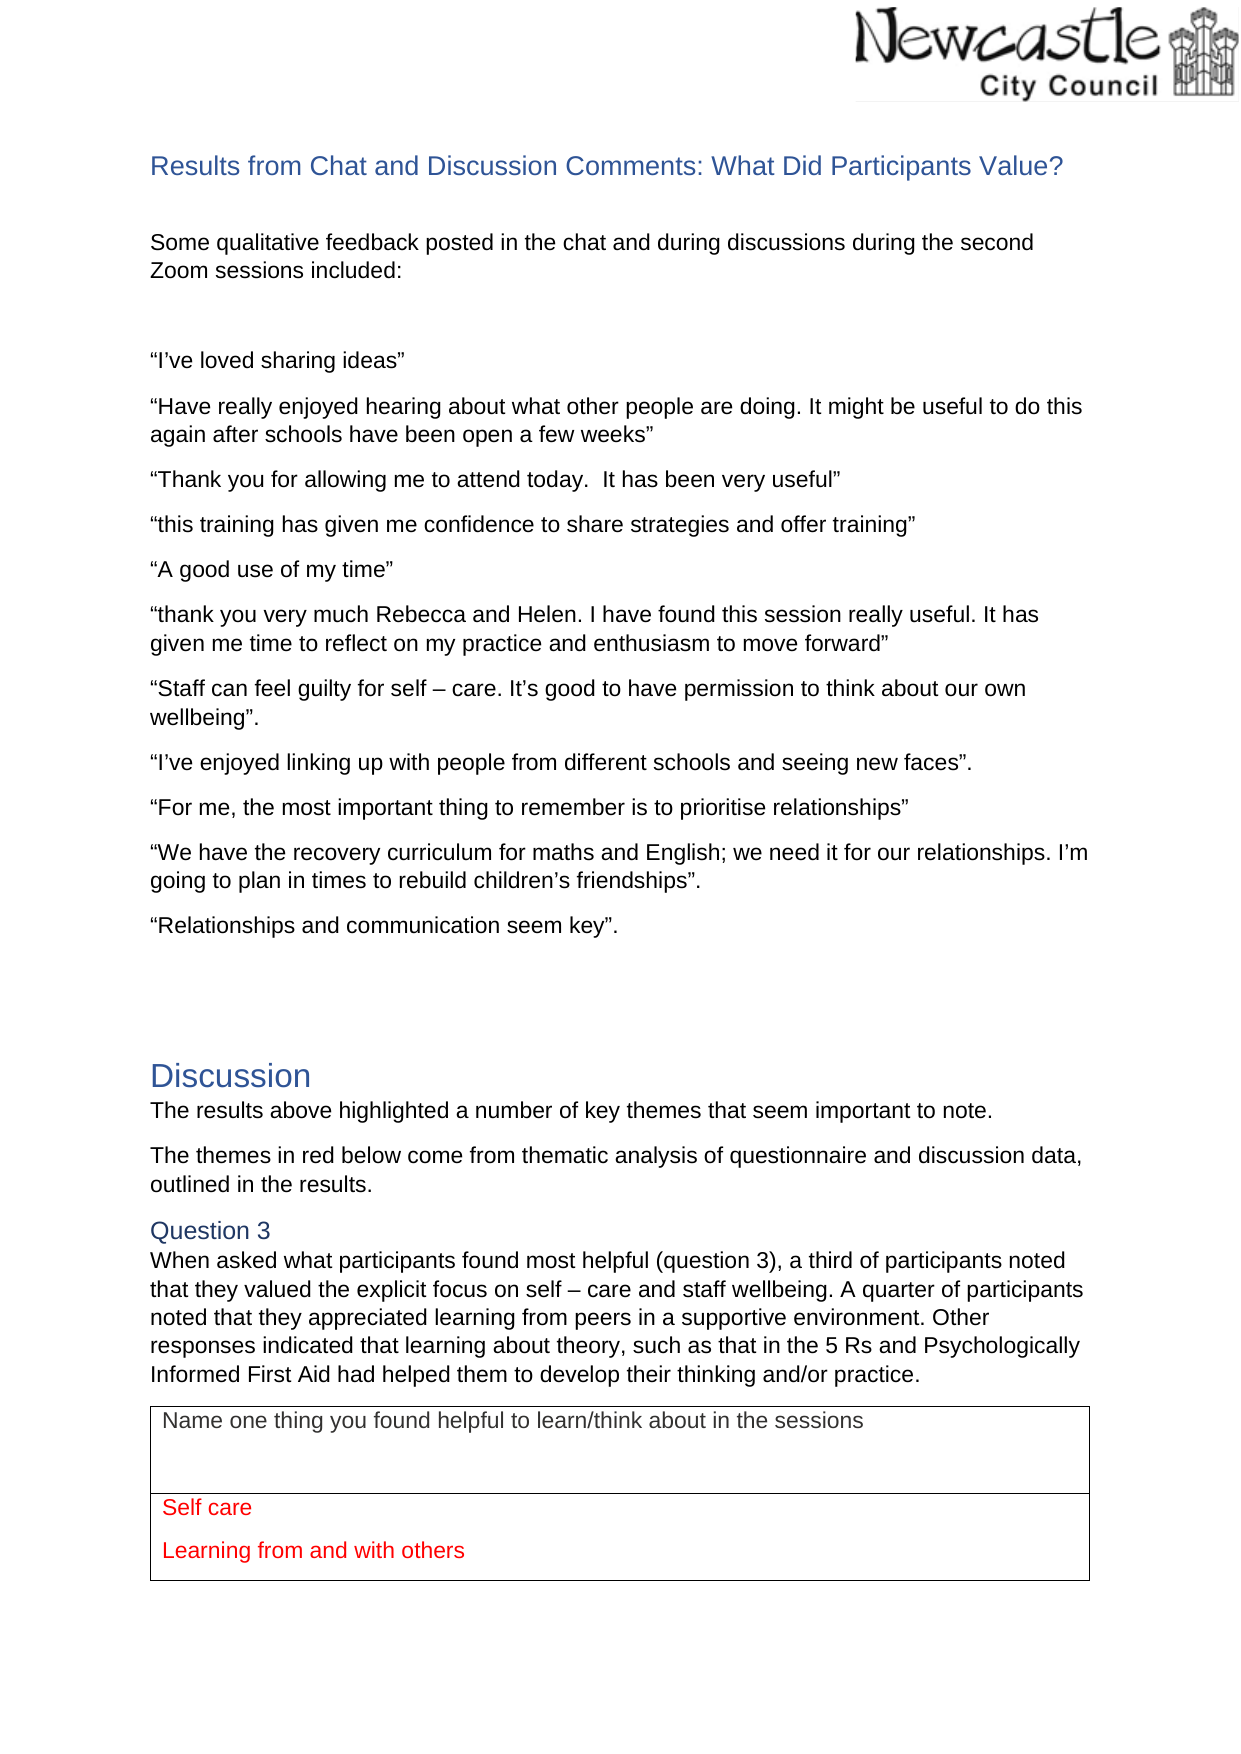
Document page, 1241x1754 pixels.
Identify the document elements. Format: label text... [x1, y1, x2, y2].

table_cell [151, 1494, 1089, 1580]
text Discussion [150, 1056, 1090, 1094]
text “Have really enjoyed hearing about what other people are doing. It might be useful to do this again after schools have been open a few weeks” [150, 393, 1090, 447]
text Question 3 [150, 1216, 1090, 1245]
text The results above highlighted a number of key themes that seem important to note. [150, 1097, 1090, 1124]
text “Thank you for allowing me to attend today. It has been very useful” [150, 466, 1090, 492]
table_header Name one thing you found helpful to learn/think about in the sessions [151, 1407, 1089, 1493]
text The themes in red below come from thematic analysis of questionnaire and discussion data, outlined in the results. [150, 1142, 1090, 1197]
text Some qualitative feedback posted in the chat and during discussions during the second Zoom sessions included: [150, 229, 1090, 284]
text When asked what participants found most helpful (question 3), a third of participants noted that they valued the explicit focus on self – care and staff wellbeing. A quarter of participants noted that they appreciated learning from peers in a supportive environment. Other responses indicated that learning about theory, such as that in the 5 Rs and Psychologically Informed First Aid had helped them to develop their thinking and/or practice. [150, 1247, 1090, 1387]
text “For me, the most important thing to remember is to prioritise relationships” [150, 794, 1090, 820]
text “thank you very much Rebecca and Helen. I have found this session really useful. It has given me time to reflect on my practice and enthusiasm to move forward” [150, 601, 1090, 656]
text “I’ve loved sharing ideas” [150, 347, 1090, 374]
text “A good use of my time” [150, 556, 1090, 583]
text “Staff can feel guilty for self – care. It’s good to have permission to think about our own wellbeing”. [150, 675, 1090, 730]
text “Relationships and communication seem key”. [150, 912, 1090, 939]
text Results from Chat and Discussion Comments: What Did Participants Value? [150, 150, 1090, 181]
text “this training has given me confidence to share strategies and offer training” [150, 511, 1090, 538]
text “I’ve enjoyed linking up with people from different schools and seeing new faces”. [150, 748, 1090, 775]
text “We have the recovery curriculum for maths and English; we need it for our relationships. I’m going to plan in times to rebuild children’s friendships”. [150, 839, 1090, 893]
picture [854, 7, 1239, 100]
